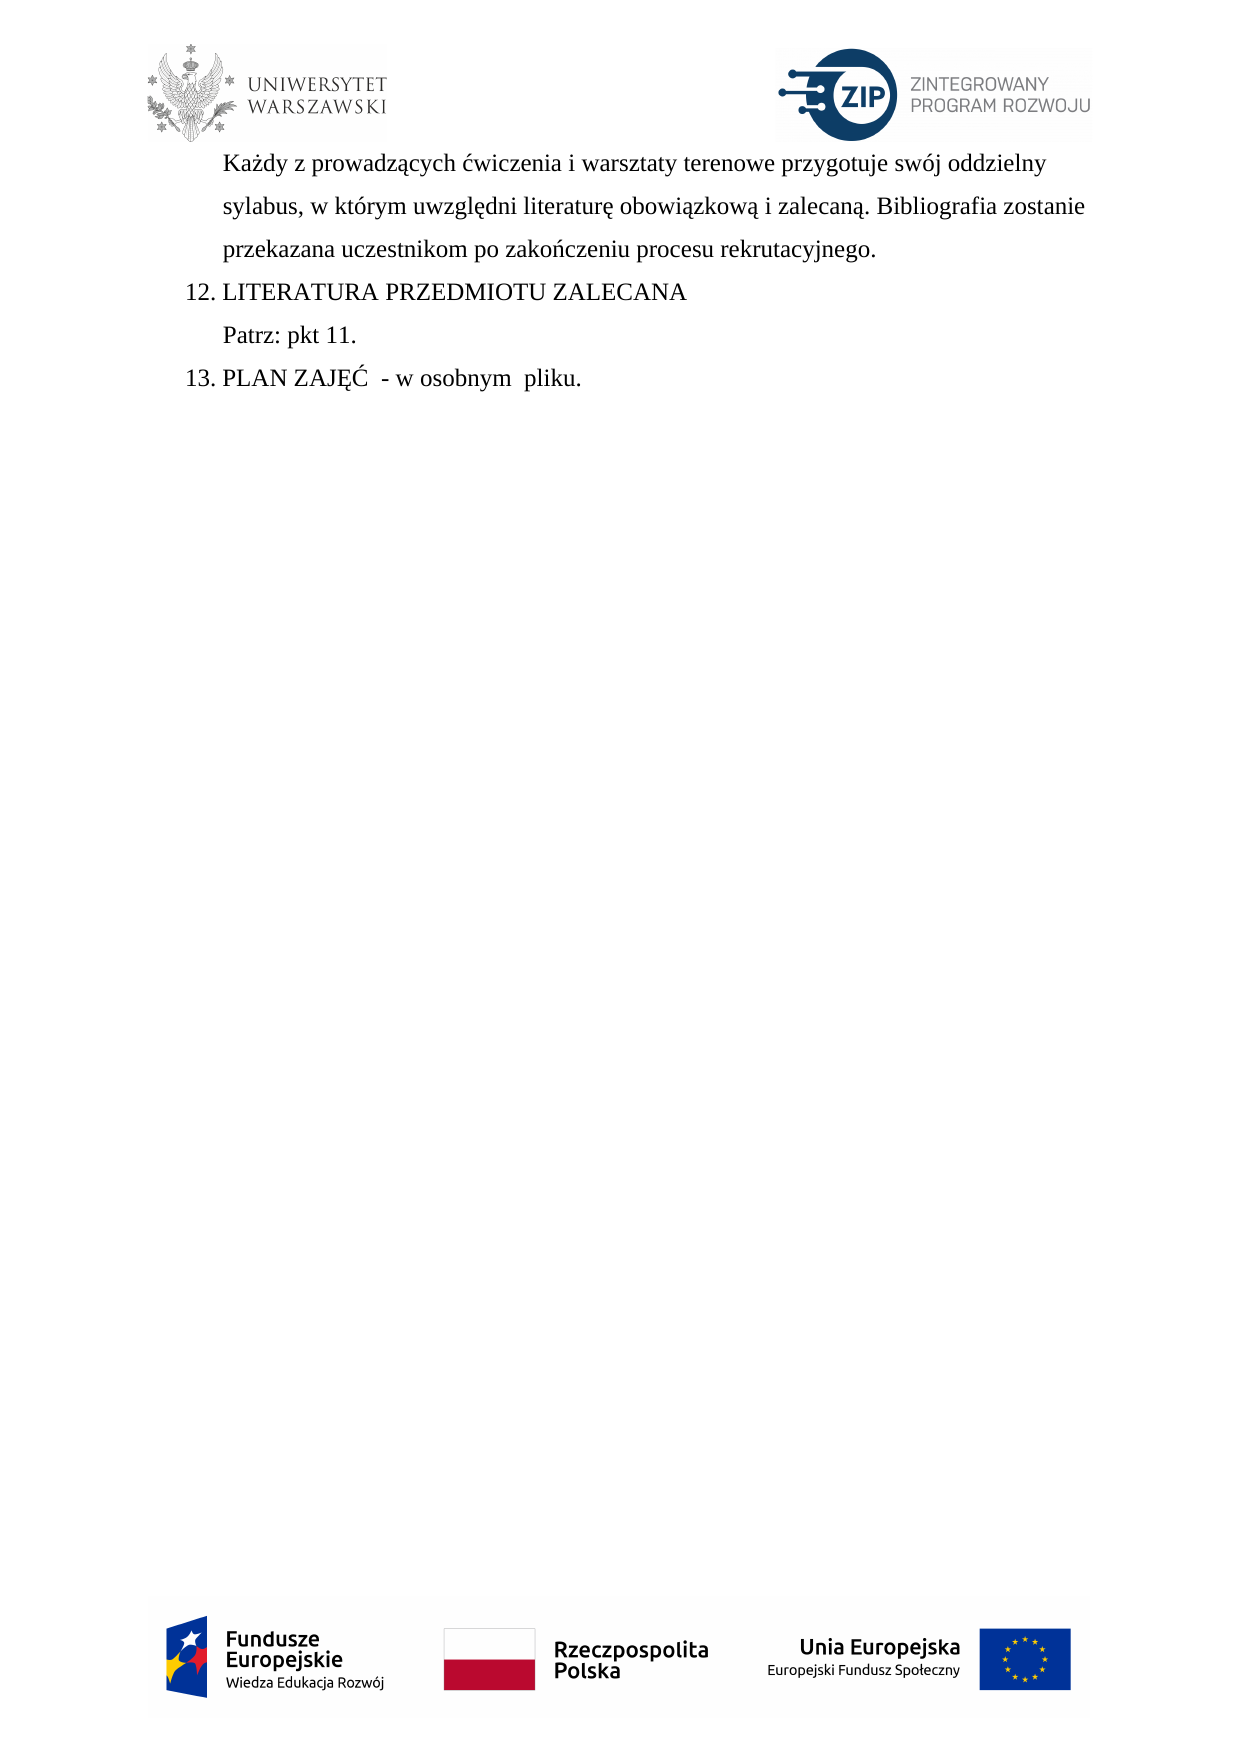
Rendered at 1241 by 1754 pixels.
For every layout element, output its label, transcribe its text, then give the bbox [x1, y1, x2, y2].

picture [147, 44, 387, 142]
picture [147, 1596, 1090, 1718]
list LITERATURA PRZEDMIOTU ZALECANA [185, 277, 1093, 306]
list Każdy z prowadzących ćwiczenia i warsztaty terenowe przygotuje swój oddzielny sylabus, w którym uwzględni literaturę obowiązkową i zalecaną. Bibliografia zostanie przekazana uczestnikom po zakończeniu procesu rekrutacyjnego. [223, 148, 1093, 263]
list Patrz: pkt 11. [223, 320, 1093, 349]
list PLAN ZAJĘĆ - w osobnym pliku. [185, 363, 1093, 392]
picture [775, 48, 1093, 142]
